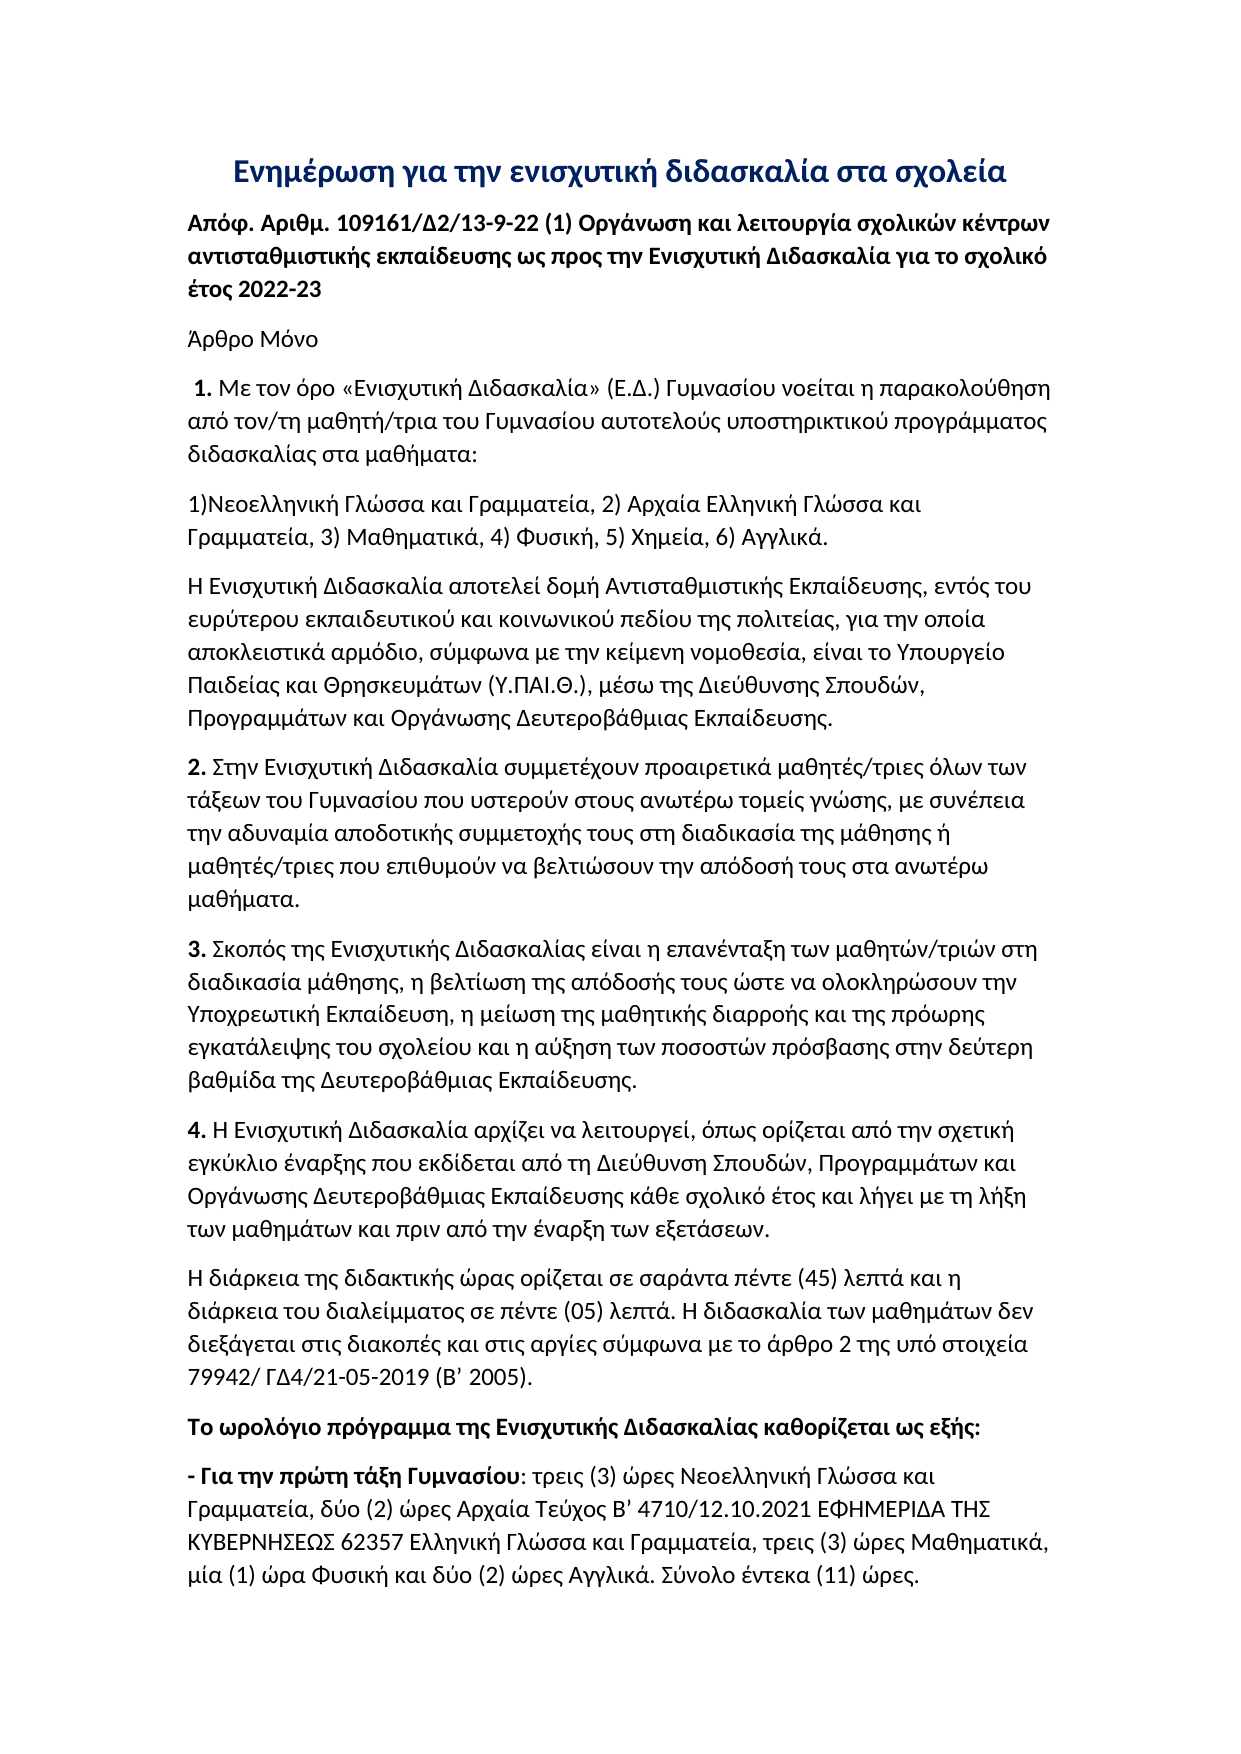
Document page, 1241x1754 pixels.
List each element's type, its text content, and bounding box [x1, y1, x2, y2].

text 4. Η Ενισχυτική Διδασκαλία αρχίζει να λειτουργεί, όπως ορίζεται από την σχετική εγκύκλιο έναρξης που εκδίδεται από τη Διεύθυνση Σπουδών, Προγραμμάτων και Οργάνωσης Δευτεροβάθμιας Εκπαίδευσης κάθε σχολικό έτος και λήγει με τη λήξη των μαθημάτων και πριν από την έναρξη των εξετάσεων. [187, 1114, 1053, 1243]
text 2. Στην Ενισχυτική Διδασκαλία συμμετέχουν προαιρετικά μαθητές/τριες όλων των τάξεων του Γυμνασίου που υστερούν στους ανωτέρω τομείς γνώσης, με συνέπεια την αδυναμία αποδοτικής συμμετοχής τους στη διαδικασία της μάθησης ή μαθητές/τριες που επιθυμούν να βελτιώσουν την απόδοσή τους στα ανωτέρω μαθήματα. [187, 752, 1053, 914]
text Απόφ. Αριθμ. 109161/Δ2/13-9-22 (1) Οργάνωση και λειτουργία σχολικών κέντρων αντισταθμιστικής εκπαίδευσης ως προς την Ενισχυτική Διδασκαλία για το σχολικό έτος 2022-23 [187, 207, 1053, 304]
text 1. Με τον όρο «Ενισχυτική Διδασκαλία» (E.Δ.) Γυμνασίου νοείται η παρακολούθηση από τον/τη μαθητή/τρια του Γυμνασίου αυτοτελούς υποστηρικτικού προγράμματος διδασκαλίας στα μαθήματα: [187, 372, 1053, 469]
text Άρθρο Μόνο [187, 323, 1053, 353]
text 3. Σκοπός της Ενισχυτικής Διδασκαλίας είναι η επανένταξη των μαθητών/τριών στη διαδικασία μάθησης, η βελτίωση της απόδοσής τους ώστε να ολοκληρώσουν την Υποχρεωτική Εκπαίδευση, η μείωση της μαθητικής διαρροής και της πρόωρης εγκατάλειψης του σχολείου και η αύξηση των ποσοστών πρόσβασης στην δεύτερη βαθμίδα της Δευτεροβάθμιας Εκπαίδευσης. [187, 933, 1053, 1095]
text - Για την πρώτη τάξη Γυμνασίου: τρεις (3) ώρες Νεοελληνική Γλώσσα και Γραμματεία, δύο (2) ώρες Αρχαία Τεύχος B’ 4710/12.10.2021 ΕΦΗΜΕΡΙ∆Α TΗΣ ΚΥΒΕΡΝΗΣΕΩΣ 62357 Ελληνική Γλώσσα και Γραμματεία, τρεις (3) ώρες Μαθηματικά, μία (1) ώρα Φυσική και δύο (2) ώρες Αγγλικά. Σύνολο έντεκα (11) ώρες. [187, 1460, 1053, 1589]
text Η διάρκεια της διδακτικής ώρας ορίζεται σε σαράντα πέντε (45) λεπτά και η διάρκεια του διαλείμματος σε πέντε (05) λεπτά. Η διδασκαλία των μαθημάτων δεν διεξάγεται στις διακοπές και στις αργίες σύμφωνα με το άρθρο 2 της υπό στοιχεία 79942/ ΓΔ4/21-05-2019 (Β’ 2005). [187, 1262, 1053, 1392]
text Το ωρολόγιο πρόγραμμα της Ενισχυτικής Διδασκαλίας καθορίζεται ως εξής: [187, 1411, 1053, 1441]
text Η Ενισχυτική Διδασκαλία αποτελεί δομή Αντισταθμιστικής Εκπαίδευσης, εντός του ευρύτερου εκπαιδευτικού και κοινωνικού πεδίου της πολιτείας, για την οποία αποκλειστικά αρμόδιο, σύμφωνα με την κείμενη νομοθεσία, είναι το Υπουργείο Παιδείας και Θρησκευμάτων (Υ.ΠΑΙ.Θ.), μέσω της Διεύθυνσης Σπουδών, Προγραμμάτων και Οργάνωσης Δευτεροβάθμιας Εκπαίδευσης. [187, 570, 1053, 732]
text Ενημέρωση για την ενισχυτική διδασκαλία στα σχολεία [187, 150, 1053, 191]
text 1)Νεοελληνική Γλώσσα και Γραμματεία, 2) Αρχαία Ελληνική Γλώσσα και Γραμματεία, 3) Μαθηματικά, 4) Φυσική, 5) Χημεία, 6) Αγγλικά. [187, 488, 1053, 551]
